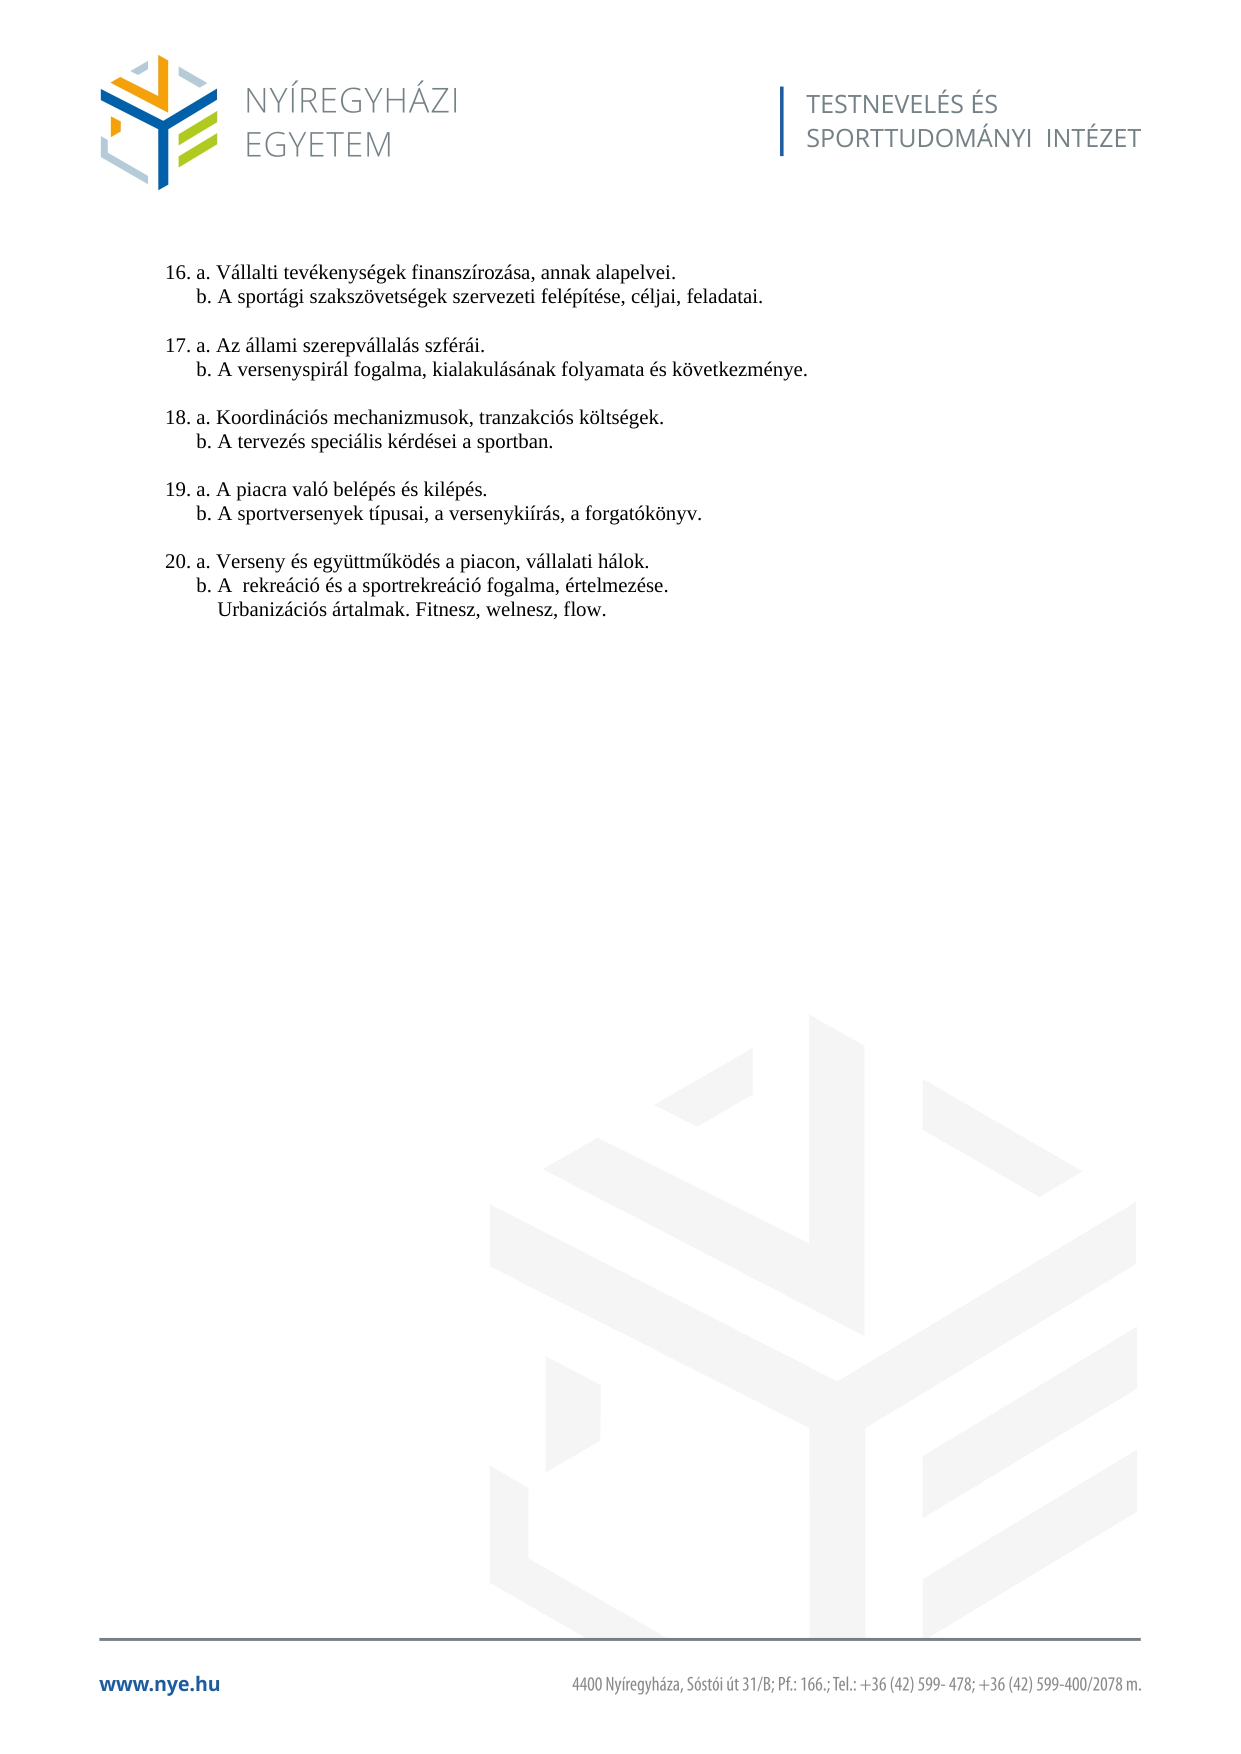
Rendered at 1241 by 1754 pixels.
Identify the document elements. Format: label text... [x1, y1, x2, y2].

text . Verseny és együttműködés a piacon, vállalati hálok. [118, 549, 1122, 573]
text Urbanizációs ártalmak. Fitnesz, welnesz, flow. [118, 597, 1122, 621]
text . Vállalti tevékenységek finanszírozása, annak alapelvei. [118, 260, 1122, 284]
text b. A sportági szakszövetségek szervezeti felépítése, céljai, feladatai. [118, 284, 1122, 308]
text b. A sportversenyek típusai, a versenykiírás, a forgatókönyv. [118, 501, 1122, 525]
text b. A versenyspirál fogalma, kialakulásának folyamata és következménye. [118, 357, 1122, 381]
text b. A rekreáció és a sportrekreáció fogalma, értelmezése. [118, 573, 1122, 597]
text . Koordinációs mechanizmusok, tranzakciós költségek. [118, 405, 1122, 429]
text b. A tervezés speciális kérdései a sportban. [118, 429, 1122, 453]
text . Az állami szerepvállalás szférái. [118, 332, 1122, 357]
text . A piacra való belépés és kilépés. [118, 477, 1122, 501]
picture [99, 54, 1141, 1696]
